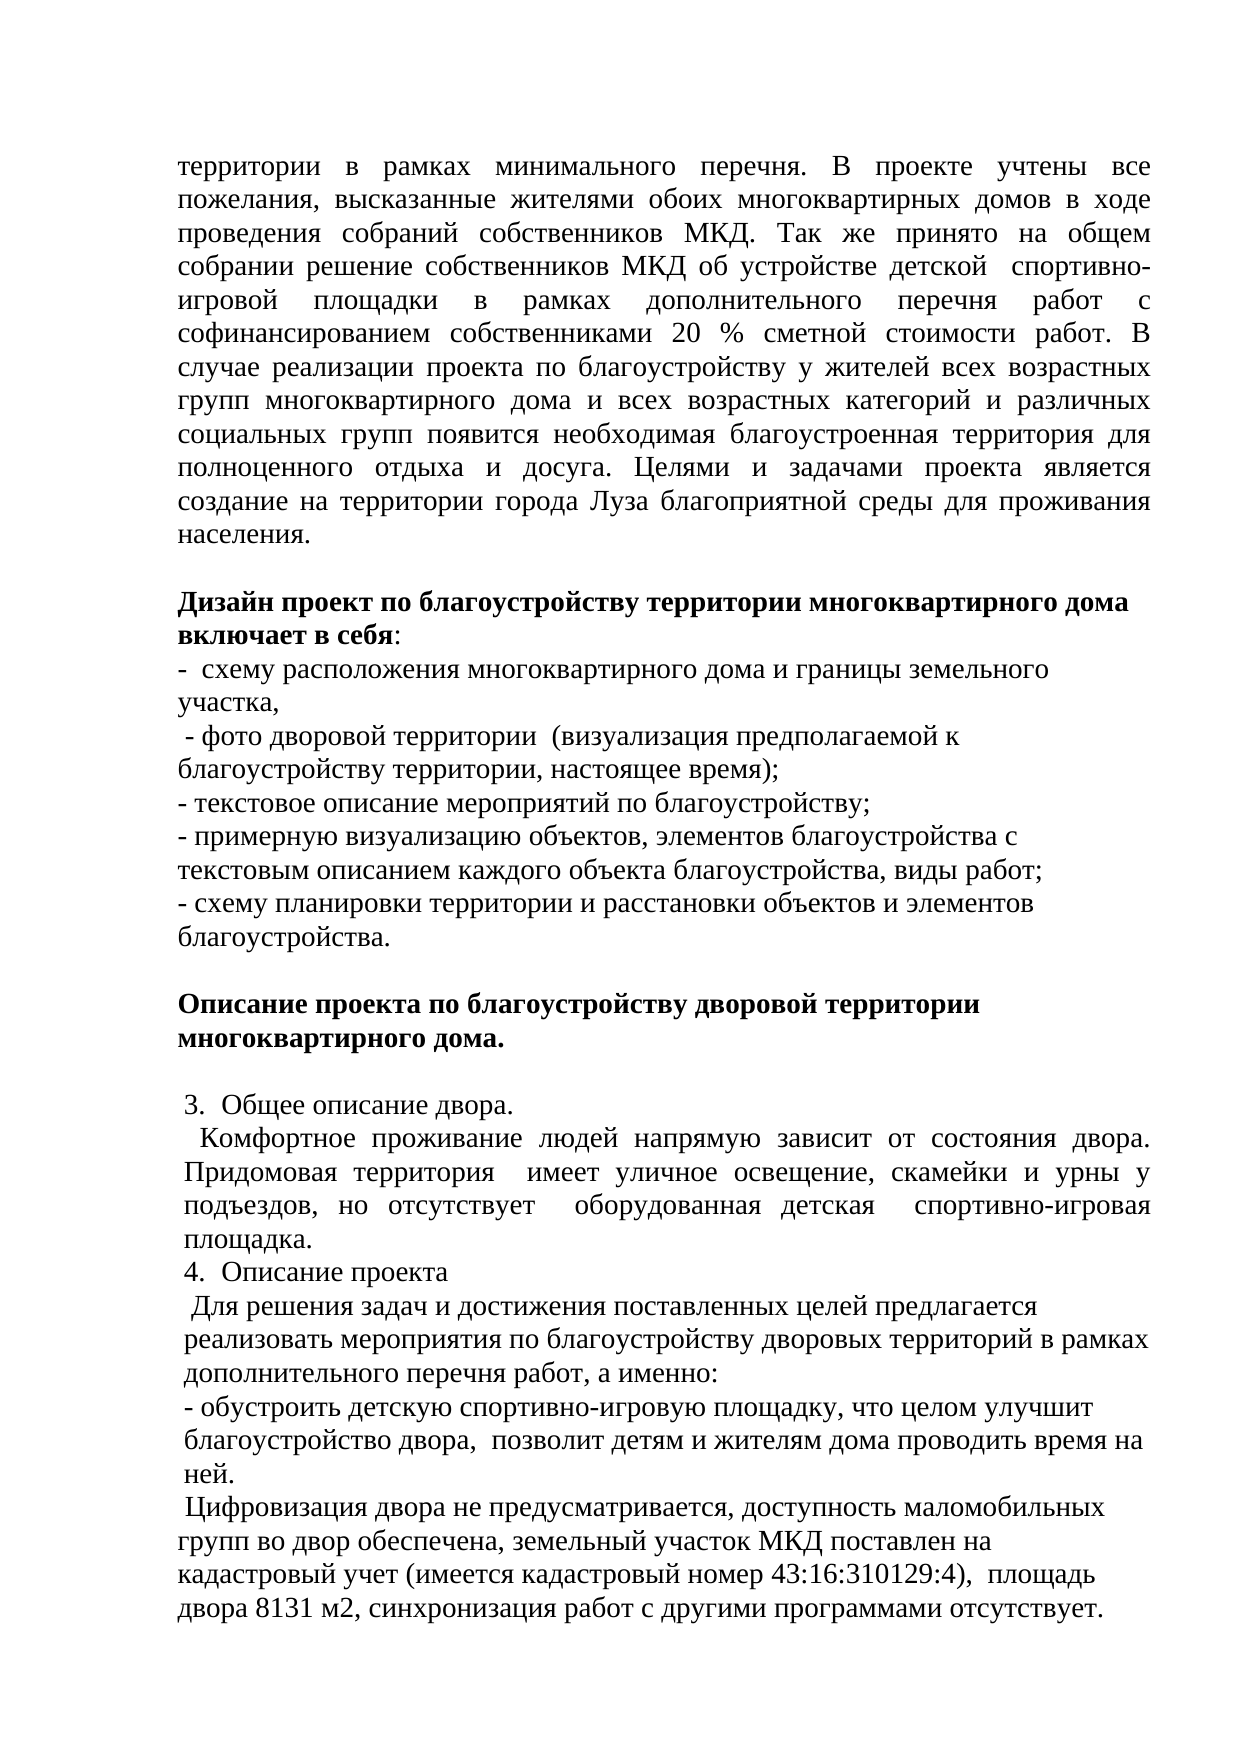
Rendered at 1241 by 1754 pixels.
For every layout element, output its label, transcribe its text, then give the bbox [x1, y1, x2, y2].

text - схему планировки территории и расстановки объектов и элементов благоустройства. [177, 886, 1152, 953]
text - текстовое описание мероприятий по благоустройству; [177, 785, 1152, 818]
text Для решения задач и достижения поставленных целей предлагается реализовать мероприятия по благоустройству дворовых территорий в рамках дополнительного перечня работ, а именно: [183, 1288, 1152, 1389]
list Описание проекта [183, 1254, 1152, 1288]
text Цифровизация двора не предусматривается, доступность маломобильных групп во двор обеспечена, земельный участок МКД поставлен на кадастровый учет (имеется кадастровый номер 43:16:310129:4), площадь двора 8131 м2, синхронизация работ с другими программами отсутствует. [177, 1489, 1152, 1623]
text Комфортное проживание людей напрямую зависит от состояния двора. Придомовая территория имеет уличное освещение, скамейки и урны у подъездов, но отсутствует оборудованная детская спортивно-игровая площадка. [183, 1120, 1152, 1254]
text - фото дворовой территории (визуализация предполагаемой к благоустройству территории, настоящее время); [177, 718, 1152, 785]
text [177, 148, 1152, 550]
text Дизайн проект по благоустройству территории многоквартирного дома включает в себя: [177, 584, 1152, 651]
text - обустроить детскую спортивно-игровую площадку, что целом улучшит благоустройство двора, позволит детям и жителям дома проводить время на ней. [183, 1389, 1152, 1489]
text Описание проекта по благоустройству дворовой территории многоквартирного дома. [177, 986, 1152, 1053]
text - примерную визуализацию объектов, элементов благоустройства с текстовым описанием каждого объекта благоустройства, виды работ; [177, 818, 1152, 886]
text - схему расположения многоквартирного дома и границы земельного участка, [177, 651, 1152, 718]
list Общее описание двора. [183, 1087, 1152, 1120]
